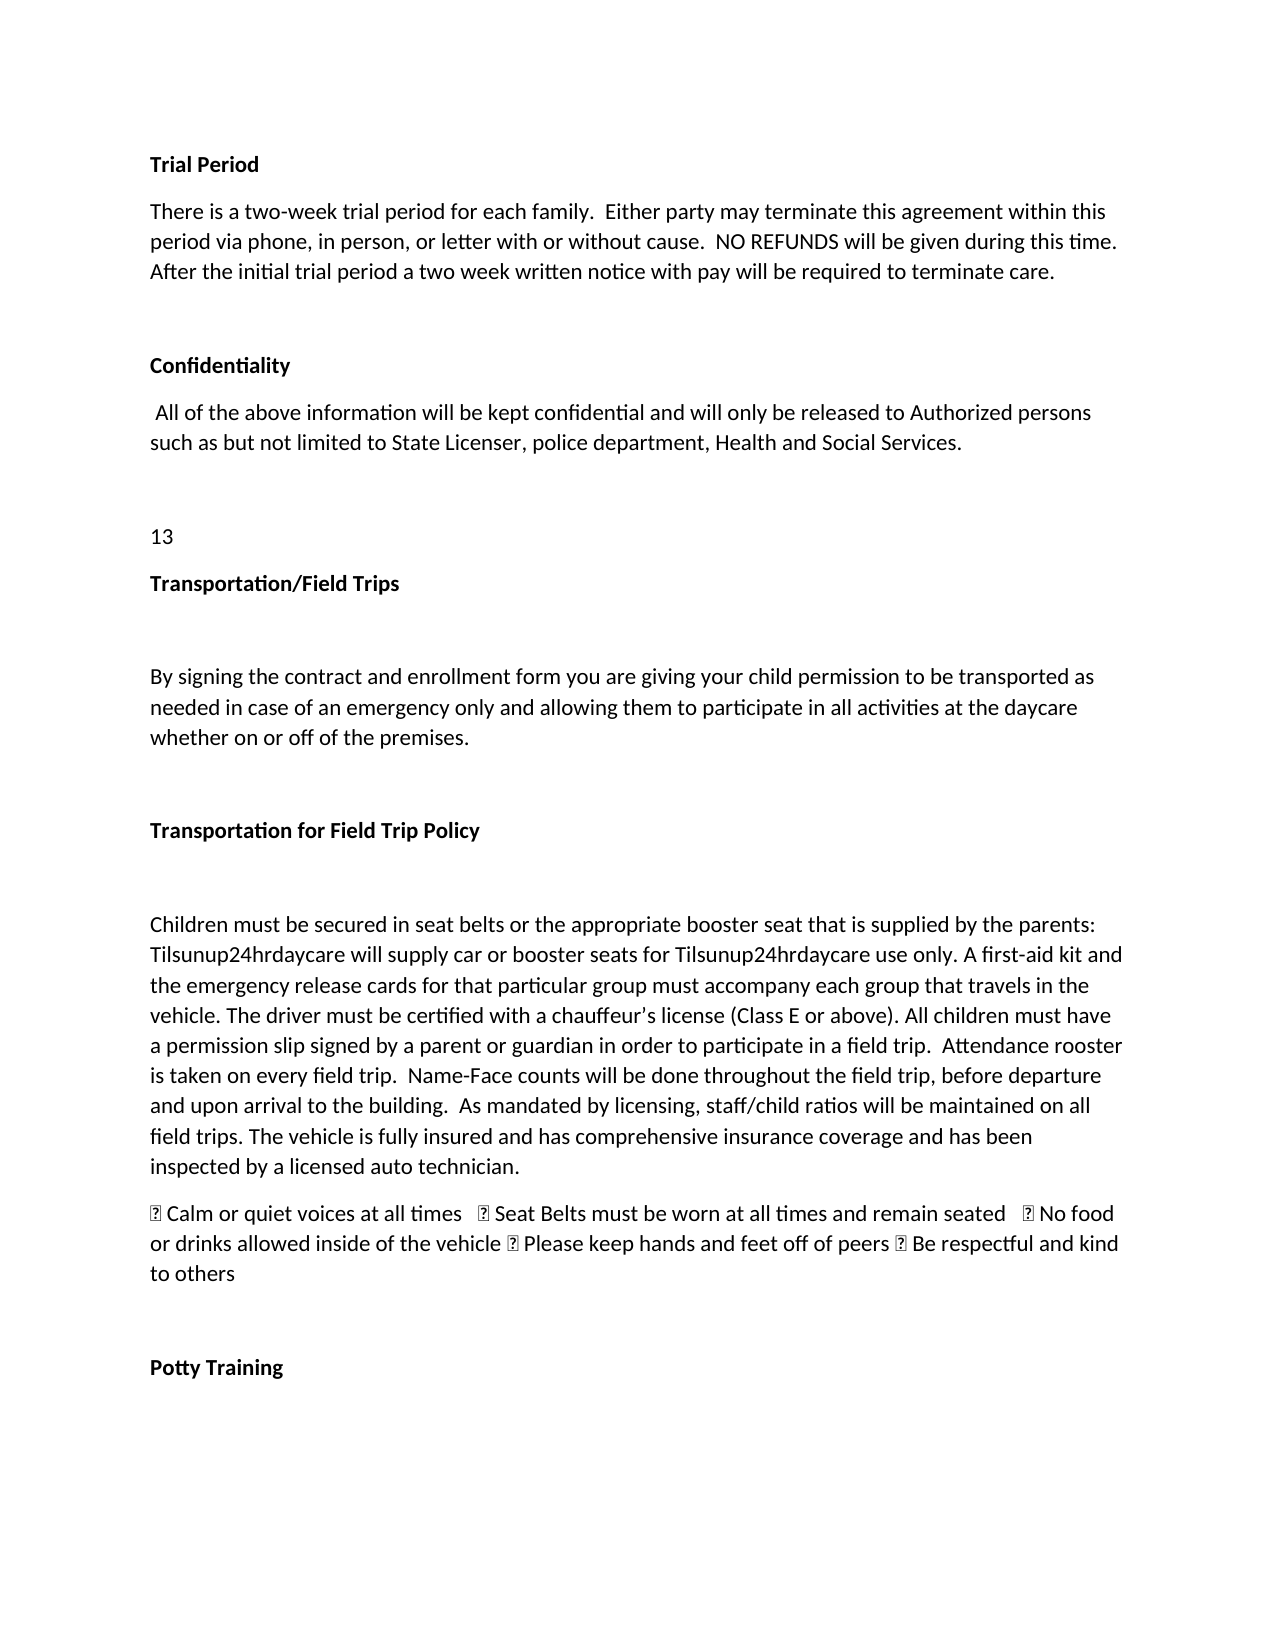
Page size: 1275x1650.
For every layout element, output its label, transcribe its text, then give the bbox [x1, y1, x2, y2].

text There is a two-week trial period for each family. Either party may terminate this agreement within this period via phone, in person, or letter with or without cause. NO REFUNDS will be given during this time. After the initial trial period a two week written notice with pay will be required to terminate care. [150, 197, 1125, 285]
text Transportation/Field Trips [150, 569, 1125, 597]
text By signing the contract and enrollment form you are giving your child permission to be transported as needed in case of an emergency only and allowing them to participate in all activities at the daycare whether on or off of the premises. [150, 662, 1125, 751]
text Trial Period [150, 150, 1125, 178]
text Transportation for Field Trip Policy [150, 817, 1125, 845]
text Confidentiality [150, 351, 1125, 379]
text 13 [150, 522, 1125, 550]
text  Calm or quiet voices at all times  Seat Belts must be worn at all times and remain seated  No food or drinks allowed inside of the vehicle  Please keep hands and feet off of peers  Be respectful and kind to others [150, 1199, 1125, 1287]
text Children must be secured in seat belts or the appropriate booster seat that is supplied by the parents: Tilsunup24hrdaycare will supply car or booster seats for Tilsunup24hrdaycare use only. A first-aid kit and the emergency release cards for that particular group must accompany each group that travels in the vehicle. The driver must be certified with a chauffeur’s license (Class E or above). All children must have a permission slip signed by a parent or guardian in order to participate in a field trip. Attendance rooster is taken on every field trip. Name-Face counts will be done throughout the field trip, before departure and upon arrival to the building. As mandated by licensing, staff/child ratios will be maintained on all field trips. The vehicle is fully insured and has comprehensive insurance coverage and has been inspected by a licensed auto technician. [150, 910, 1125, 1180]
text All of the above information will be kept confidential and will only be released to Authorized persons such as but not limited to State Licenser, police department, Health and Social Services. [150, 398, 1125, 456]
text Potty Training [150, 1353, 1125, 1381]
